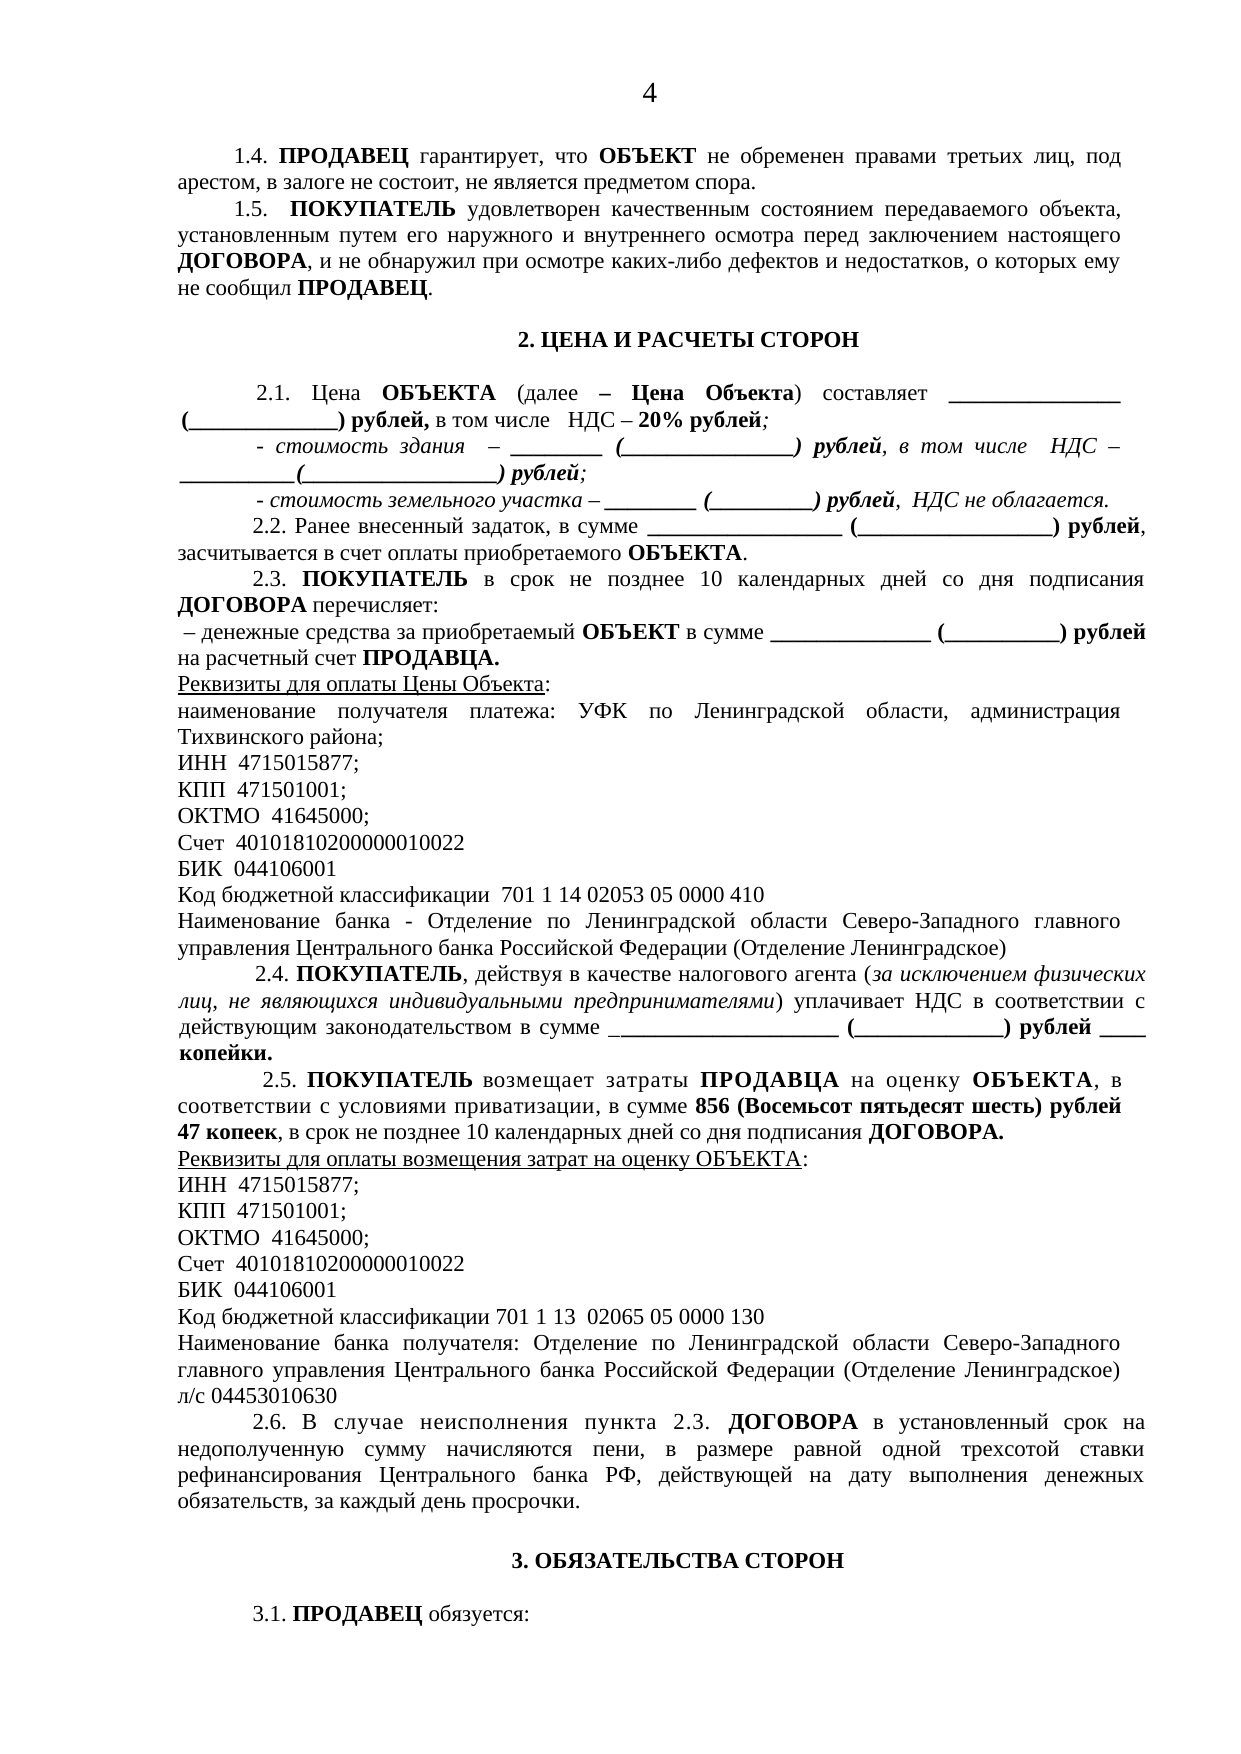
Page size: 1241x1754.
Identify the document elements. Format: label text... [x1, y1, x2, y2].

text Реквизиты для оплаты Цены Объекта: [177, 670, 1122, 697]
text КПП 471501001; [177, 776, 1122, 802]
text 2.4. ПОКУПАТЕЛЬ, действуя в качестве налогового агента (за исключением физических лиц, не являющихся индивидуальными предпринимателями) уплачивает НДС в соответствии с действующим законодательством в сумме ____________________ (_____________) рублей ____ копейки. [179, 960, 1146, 1066]
text КПП 471501001; [177, 1197, 1122, 1224]
text Счет 40101810200000010022 [177, 828, 1122, 855]
text БИК 044106001 [177, 1277, 1122, 1303]
text - стоимость земельного участка – ________ (_________) рублей, НДС не облагается. [181, 486, 1121, 512]
text 2.1. Цена ОБЪЕКТА (далее – Цена Объекта) составляет _______________ (_____________) рублей, в том числе НДС – 20% рублей; [181, 379, 1121, 432]
text ОКТМО 41645000; [177, 802, 1122, 828]
text Код бюджетной классификации 701 1 13 02065 05 0000 130 [177, 1303, 1122, 1329]
text 1.4. ПРОДАВЕЦ гарантирует, что ОБЪЕКТ не обременен правами третьих лиц, под арестом, в залоге не состоит, не является предметом спора. [177, 142, 1122, 195]
text Счет 40101810200000010022 [177, 1250, 1122, 1277]
text Код бюджетной классификации 701 1 14 02053 05 0000 410 [177, 881, 1122, 908]
text 2.5. ПОКУПАТЕЛЬ возмещает затраты ПРОДАВЦА на оценку ОБЪЕКТА, в соответствии с условиями приватизации, в сумме 856 (Восемьсот пятьдесят шесть) рублей 47 копеек, в срок не позднее 10 календарных дней со дня подписания ДОГОВОРА. [177, 1066, 1122, 1145]
text 3. ОБЯЗАТЕЛЬСТВА СТОРОН [177, 1547, 1122, 1574]
text ИНН 4715015877; [177, 749, 1122, 776]
text 2. ЦЕНА И РАСЧЕТЫ СТОРОН [181, 327, 1121, 353]
text 2.2. Ранее внесенный задаток, в сумме _________________ (_________________) рублей, засчитывается в счет оплаты приобретаемого ОБЪЕКТА. [177, 512, 1146, 565]
text ОКТМО 41645000; [177, 1224, 1122, 1250]
text БИК 044106001 [177, 855, 1122, 881]
text 1.5. ПОКУПАТЕЛЬ удовлетворен качественным состоянием передаваемого объекта, установленным путем его наружного и внутреннего осмотра перед заключением настоящего ДОГОВОРА, и не обнаружил при осмотре каких-либо дефектов и недостатков, о которых ему не сообщил ПРОДАВЕЦ. [177, 195, 1122, 300]
text 3.1. ПРОДАВЕЦ обязуется: [177, 1600, 1122, 1626]
text - стоимость здания – ________ (_______________) рублей, в том числе НДС – __________(_________________) рублей; [181, 433, 1121, 485]
text ИНН 4715015877; [177, 1171, 1122, 1197]
text – денежные средства за приобретаемый ОБЪЕКТ в сумме ______________ (__________) рублей на расчетный счет ПРОДАВЦА. [177, 618, 1146, 670]
text 2.6. В случае неисполнения пункта 2.3. ДОГОВОРА в установленный срок на недополученную сумму начисляются пени, в размере равной одной трехсотой ставки рефинансирования Центрального банка РФ, действующей на дату выполнения денежных обязательств, за каждый день просрочки. [177, 1408, 1146, 1514]
text 2.3. ПОКУПАТЕЛЬ в срок не позднее 10 календарных дней со дня подписания ДОГОВОРА перечисляет: [177, 565, 1146, 618]
text наименование получателя платежа: УФК по Ленинградской области, администрация Тихвинского района; [177, 697, 1122, 749]
text Наименование банка - Отделение по Ленинградской области Северо-Западного главного управления Центрального банка Российской Федерации (Отделение Ленинградское) [177, 908, 1122, 960]
text Наименование банка получателя: Отделение по Ленинградской области Северо-Западного главного управления Центрального банка Российской Федерации (Отделение Ленинградское) л/с 04453010630 [177, 1329, 1122, 1408]
text Реквизиты для оплаты возмещения затрат на оценку ОБЪЕКТА: [177, 1145, 1122, 1171]
